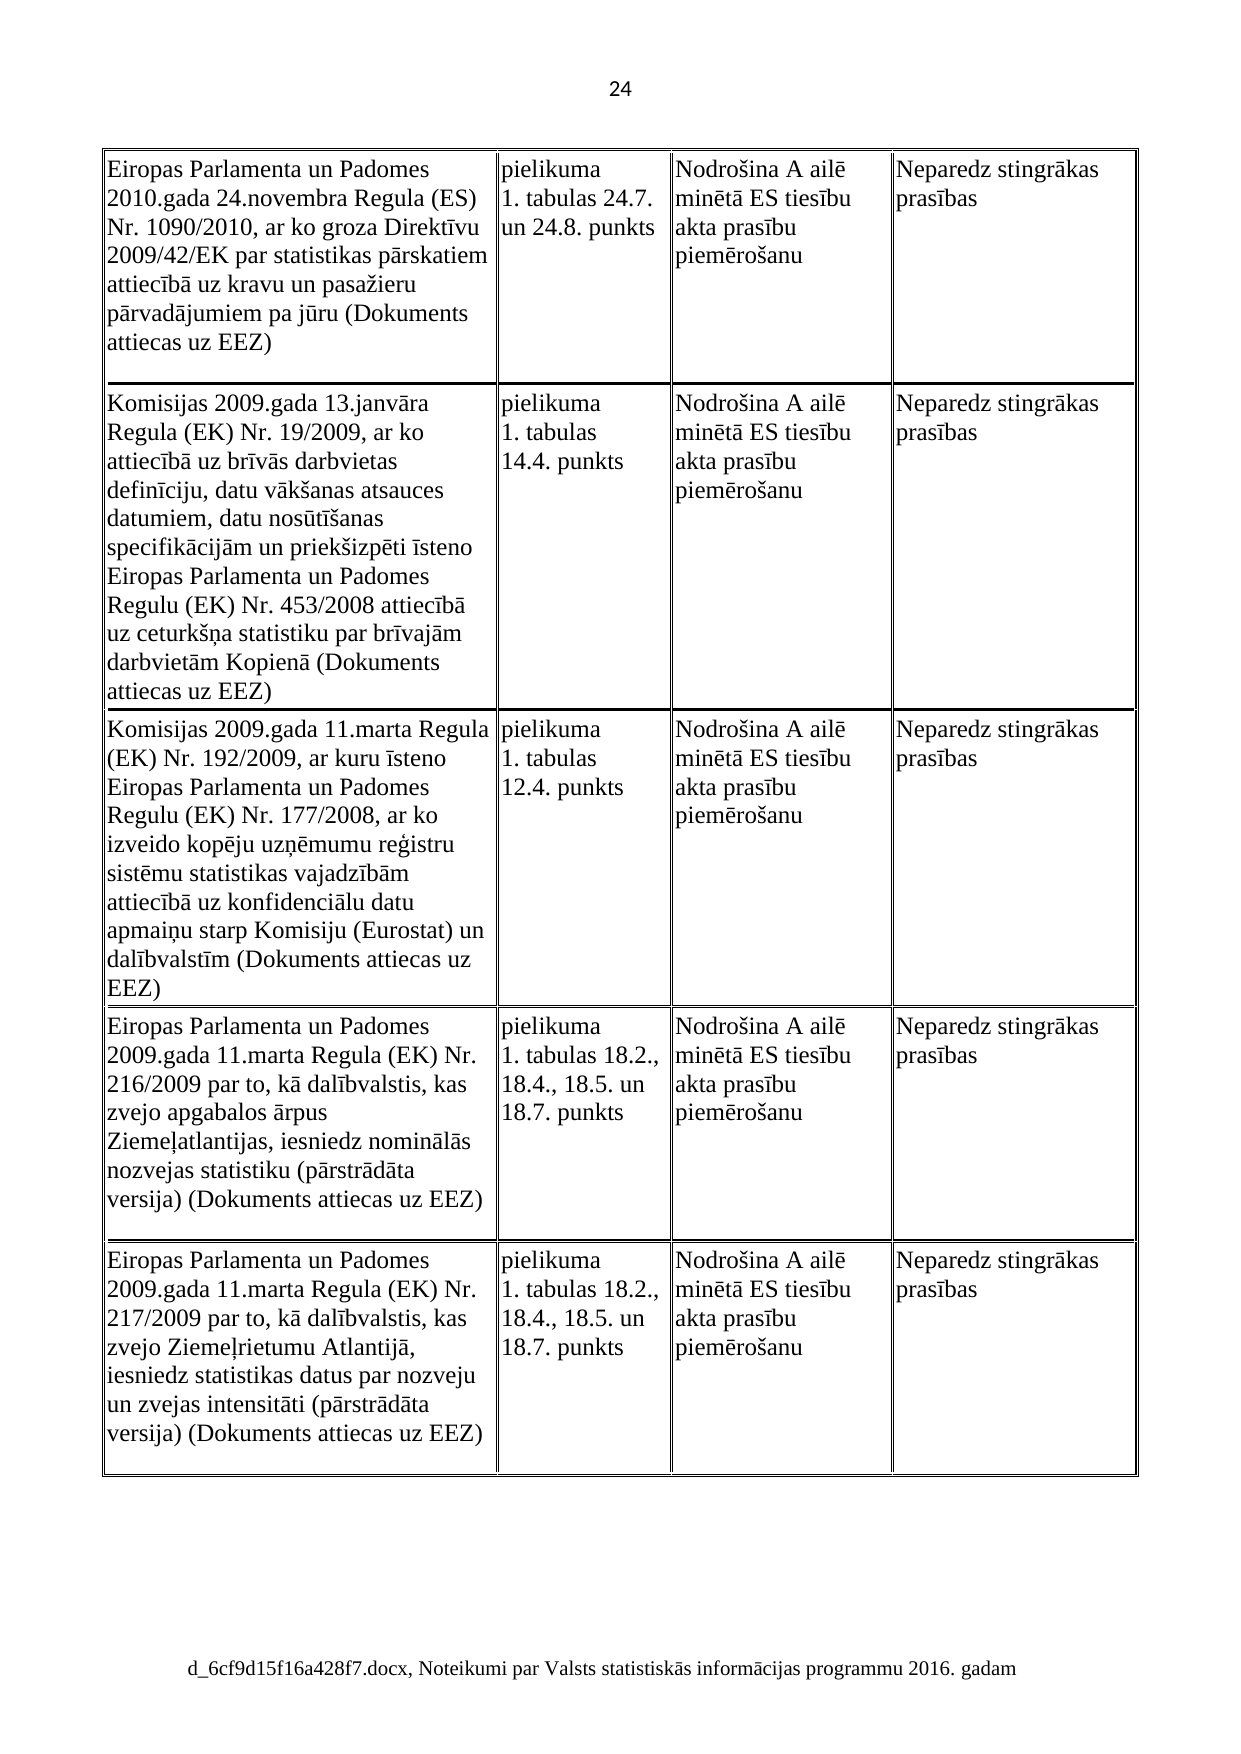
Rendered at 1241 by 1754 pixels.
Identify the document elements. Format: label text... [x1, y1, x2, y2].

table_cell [893, 151, 1135, 382]
table_cell Eiropas Parlamenta un Padomes 2010.gada 24.novembra Regula (ES) Nr. 1090/2010, ar ko groza Direktīvu 2009/42/EK par statistikas pārskatiem attiecībā uz kravu un pasažieru pārvadājumiem pa jūru (Dokuments attiecas uz EEZ) [105, 151, 498, 382]
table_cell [893, 1239, 1136, 1473]
table_cell Komisijas 2009.gada 13.janvāra Regula (EK) Nr. 19/2009, ar ko attiecībā uz brīvās darbvietas definīciju, datu vākšanas atsauces datumiem, datu nosūtīšanas specifikācijām un priekšizpēti īsteno Eiropas Parlamenta un Padomes Regulu (EK) Nr. 453/2008 attiecībā uz ceturkšņa statistiku par brīvajām darbvietām Kopienā (Dokuments attiecas uz EEZ) [105, 382, 496, 708]
table_cell Eiropas Parlamenta un Padomes 2009.gada 11.marta Regula (EK) Nr. 217/2009 par to, kā dalībvalstis, kas zvejo Ziemeļrietumu Atlantijā, iesniedz statistikas datus par nozveju un zvejas intensitāti (pārstrādāta versija) (Dokuments attiecas uz EEZ) [105, 1239, 498, 1473]
table_cell Nodrošina A ailē minētā ES tiesību akta prasību piemērošanu [673, 1008, 891, 1239]
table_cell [498, 1243, 672, 1473]
table_cell Nodrošina A ailē minētā ES tiesību akta prasību piemērošanu [673, 385, 891, 708]
table_cell pielikuma 1. tabulas 18.2., 18.4., 18.5. un 18.7. punkts [499, 1008, 670, 1239]
table_cell Eiropas Parlamenta un Padomes 2009.gada 11.marta Regula (EK) Nr. 216/2009 par to, kā dalībvalstis, kas zvejo apgabalos ārpus Ziemeļatlantijas, iesniedz nominālās nozvejas statistiku (pārstrādāta versija) (Dokuments attiecas uz EEZ) [104, 1005, 498, 1239]
table_cell Neparedz stingrākas prasības [894, 382, 1135, 708]
table_cell Nodrošina A ailē minētā ES tiesību akta prasību piemērošanu [673, 711, 891, 1005]
table_cell pielikuma 1. tabulas 24.7. un 24.8. punkts [498, 151, 672, 382]
table_cell pielikuma 1. tabulas 12.4. punkts [499, 711, 670, 1005]
table_cell Neparedz stingrākas prasības [893, 1005, 1137, 1239]
table_cell Komisijas 2009.gada 11.marta Regula (EK) Nr. 192/2009, ar kuru īsteno Eiropas Parlamenta un Padomes Regulu (EK) Nr. 177/2008, ar ko izveido kopēju uzņēmumu reģistru sistēmu statistikas vajadzībām attiecībā uz konfidenciālu datu apmaiņu starp Komisiju (Eurostat) un dalībvalstīm (Dokuments attiecas uz EEZ) [104, 708, 496, 1005]
table_cell Neparedz stingrākas prasības [894, 708, 1137, 1005]
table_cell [672, 151, 892, 382]
table_cell pielikuma 1. tabulas 14.4. punkts [499, 385, 670, 708]
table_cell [672, 1243, 892, 1473]
